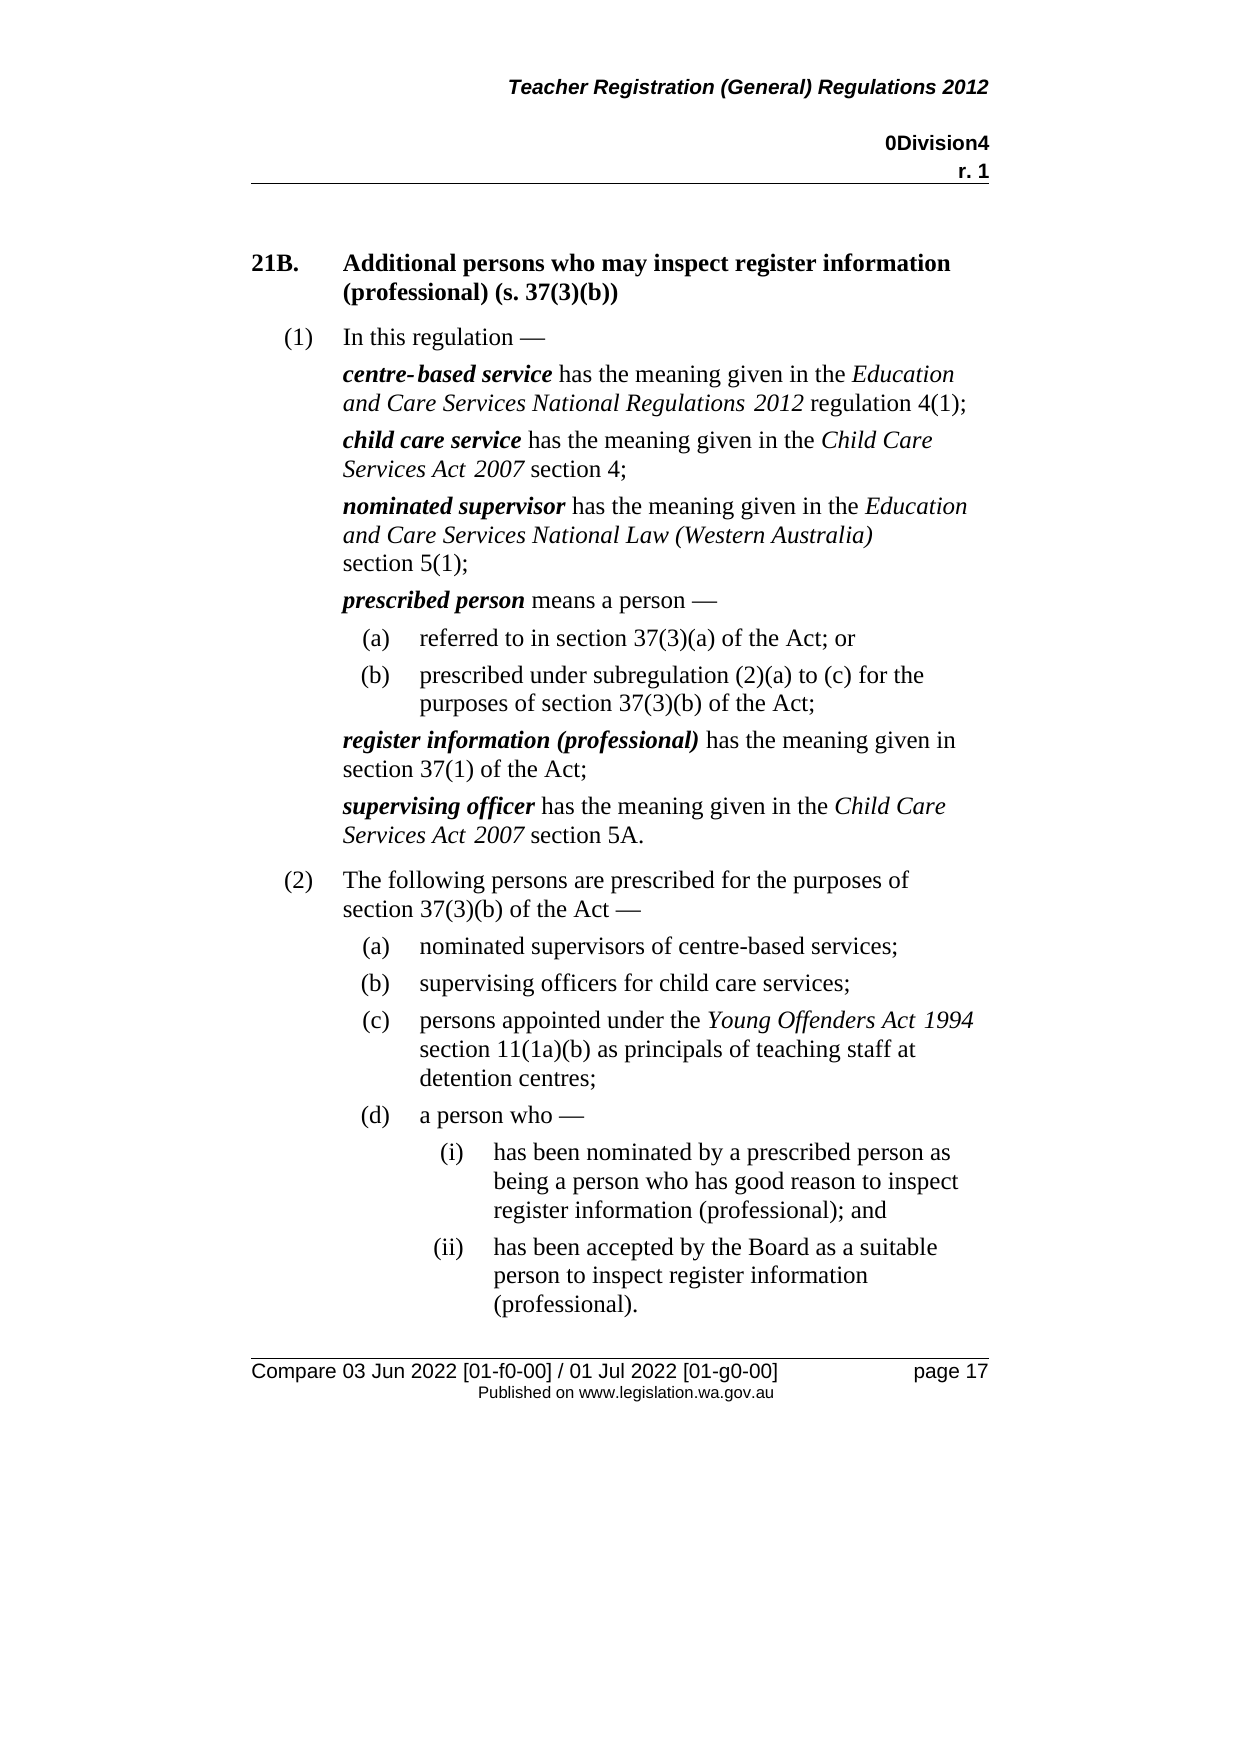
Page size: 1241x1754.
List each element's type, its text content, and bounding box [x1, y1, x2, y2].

subtitle 21B. Additional persons who may inspect register information (professional) (s. 37(3)(b)) [251, 248, 989, 306]
text (d) a person who — [251, 1100, 989, 1129]
text (ii) has been accepted by the Board as a suitable person to inspect register information (professional). [251, 1232, 989, 1318]
text (2) The following persons are prescribed for the purposes of section 37(3)(b) of the Act — [251, 866, 989, 923]
text (b) prescribed under subregulation (2)(a) to (c) for the purposes of section 37(3)(b) of the Act; [251, 660, 989, 717]
text (i) has been nominated by a prescribed person as being a person who has good reason to inspect register information (professional); and [251, 1137, 989, 1223]
text (a) nominated supervisors of centre-based services; [251, 931, 989, 960]
text (c) persons appointed under the Young Offenders Act 1994 section 11(1a)(b) as principals of teaching staff at detention centres; [251, 1006, 989, 1092]
text child care service has the meaning given in the Child Care Services Act 2007 section 4; [251, 425, 989, 483]
text (a) referred to in section 37(3)(a) of the Act; or [251, 623, 989, 651]
text prescribed person means a person — [251, 586, 989, 614]
text nominated supervisor has the meaning given in the Education and Care Services National Law (Western Australia) section 5(1); [251, 491, 989, 577]
text (1) In this regulation — [251, 322, 989, 351]
text (b) supervising officers for child care services; [251, 968, 989, 997]
text register information (professional) has the meaning given in section 37(1) of the Act; [251, 726, 989, 783]
text supervising officer has the meaning given in the Child Care Services Act 2007 section 5A. [251, 791, 989, 849]
text centre-based service has the meaning given in the Education and Care Services National Regulations 2012 regulation 4(1); [251, 359, 989, 417]
